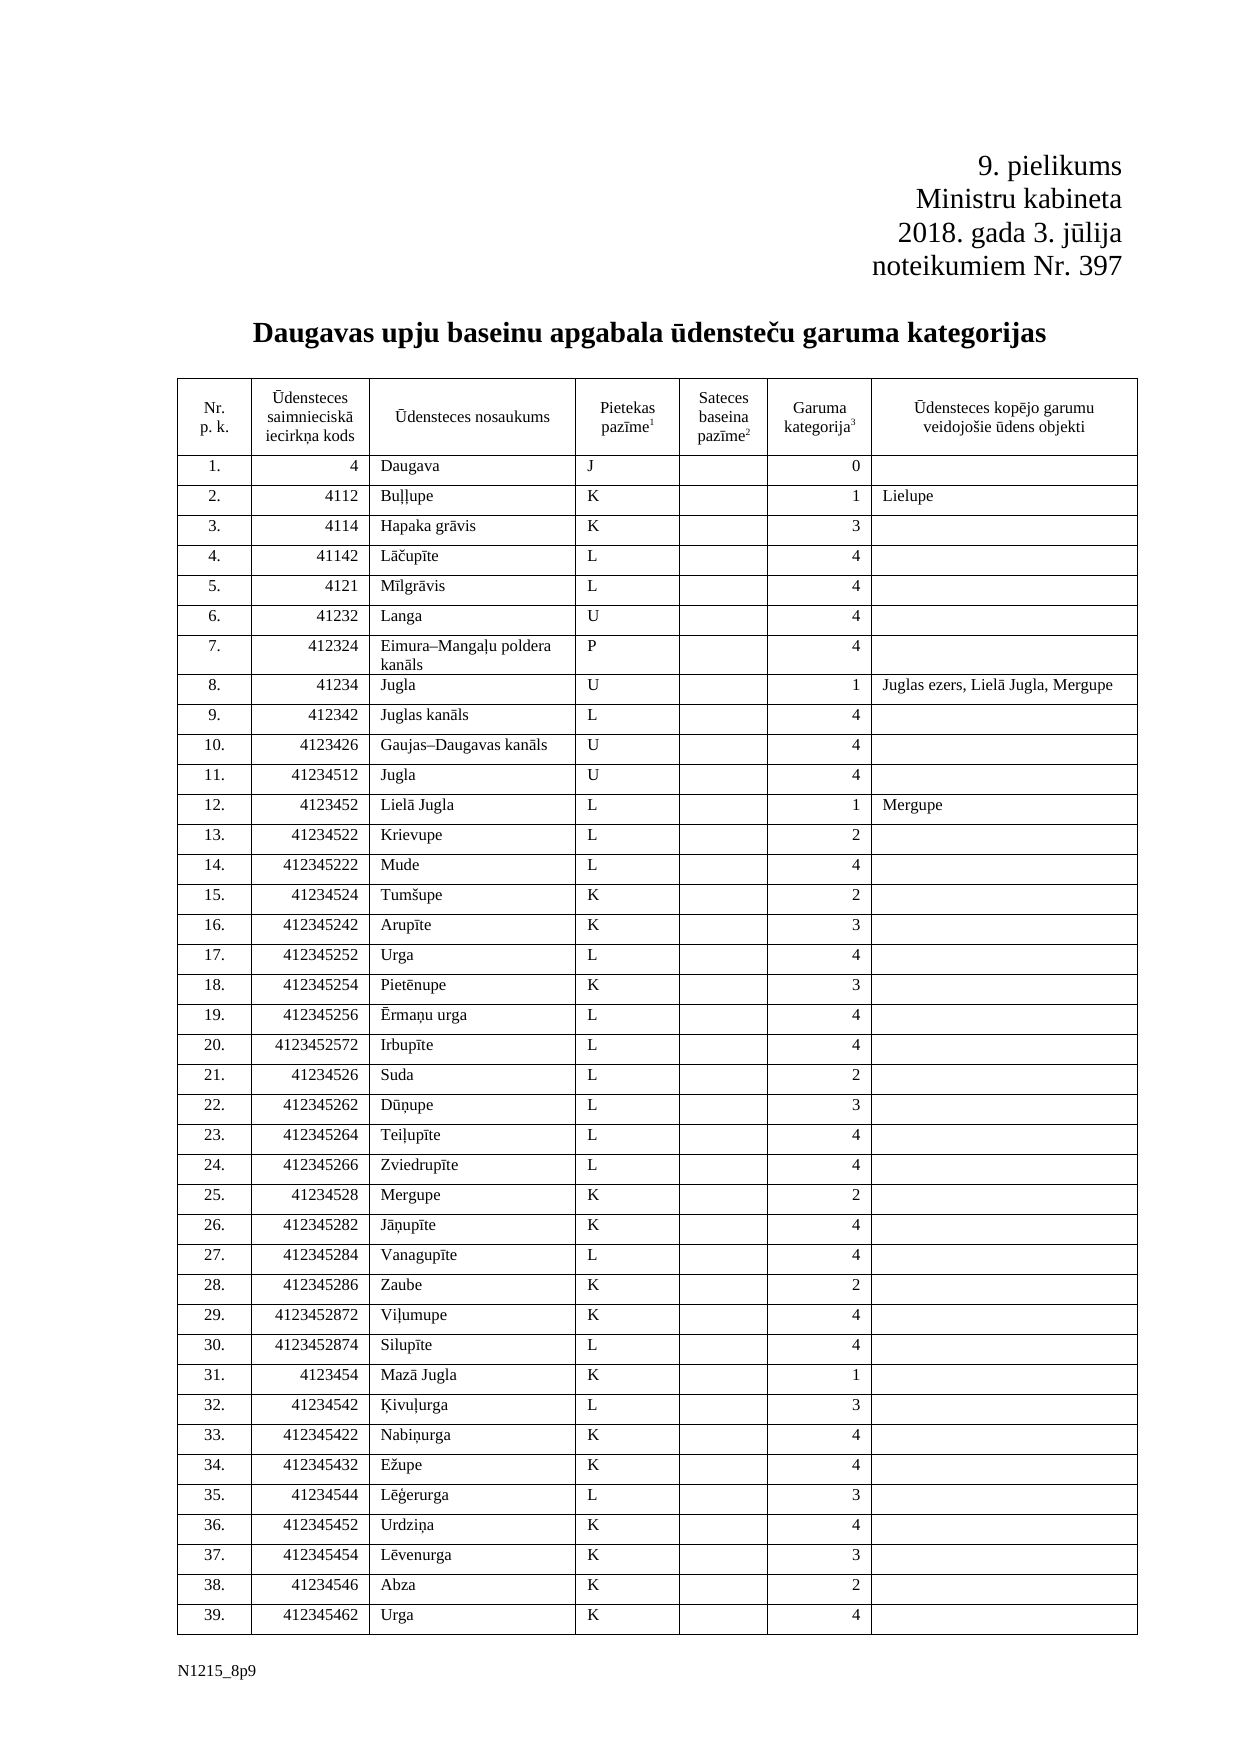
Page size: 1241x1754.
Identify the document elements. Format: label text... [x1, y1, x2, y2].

table_cell [680, 1095, 767, 1124]
table_cell [872, 1305, 1137, 1334]
table_cell K [576, 1605, 679, 1634]
table_cell L [576, 1485, 679, 1514]
table_cell L [576, 795, 679, 824]
table_cell 1 [768, 486, 871, 515]
table_cell [872, 1545, 1137, 1574]
table_cell Mīlgrāvis [370, 576, 575, 605]
table_cell 4 [768, 1125, 871, 1154]
table_cell [680, 486, 767, 515]
table_cell 41234512 [252, 765, 369, 794]
table_cell 10. [178, 735, 251, 764]
table_cell [680, 546, 767, 575]
table_cell 41234544 [252, 1485, 369, 1514]
table_cell 19. [178, 1005, 251, 1034]
table_cell [680, 1035, 767, 1064]
table_cell [680, 765, 767, 794]
table_cell 3 [768, 1095, 871, 1124]
table_cell 23. [178, 1125, 251, 1154]
table_cell Krievupe [370, 825, 575, 854]
table_cell [680, 975, 767, 1004]
table_cell 4 [768, 606, 871, 635]
table_cell [872, 516, 1137, 545]
table_cell [680, 456, 767, 485]
table_cell L [576, 705, 679, 734]
table_cell 24. [178, 1155, 251, 1184]
table_cell 4 [768, 1245, 871, 1274]
table_cell [872, 1125, 1137, 1154]
table_cell 4 [768, 1155, 871, 1184]
table_cell 412345432 [252, 1455, 369, 1484]
table_cell 13. [178, 825, 251, 854]
table_cell [872, 855, 1137, 884]
table_cell [872, 1245, 1137, 1274]
table_cell 412342 [252, 705, 369, 734]
table_cell 14. [178, 855, 251, 884]
table_cell [872, 765, 1137, 794]
table_cell [872, 1515, 1137, 1544]
table_cell Urga [370, 1605, 575, 1634]
table_cell [872, 1185, 1137, 1214]
table_cell 4123452872 [252, 1305, 369, 1334]
table_cell 4123452 [252, 795, 369, 824]
table_cell Urga [370, 945, 575, 974]
table_cell L [576, 1335, 679, 1364]
table_cell Mergupe [370, 1185, 575, 1214]
table_cell 9. [178, 705, 251, 734]
table_cell 39. [178, 1605, 251, 1634]
table_cell [872, 945, 1137, 974]
table_cell Arupīte [370, 915, 575, 944]
table_cell L [576, 1065, 679, 1094]
table_cell 4 [768, 705, 871, 734]
table_cell K [576, 975, 679, 1004]
table_cell 4 [768, 546, 871, 575]
table_cell K [576, 1515, 679, 1544]
table_cell 2 [768, 885, 871, 914]
table_cell [680, 516, 767, 545]
table_cell [680, 1395, 767, 1424]
table_cell 4123454 [252, 1365, 369, 1394]
table_cell [680, 576, 767, 605]
table_cell 0 [768, 456, 871, 485]
table_cell 30. [178, 1335, 251, 1364]
table_cell 4 [768, 576, 871, 605]
table_cell 41234522 [252, 825, 369, 854]
table_cell 41234 [252, 675, 369, 704]
table_cell 412345266 [252, 1155, 369, 1184]
table_cell 412345284 [252, 1245, 369, 1274]
table_cell 26. [178, 1215, 251, 1244]
table_cell [872, 576, 1137, 605]
table_cell 18. [178, 975, 251, 1004]
table_cell 412345452 [252, 1515, 369, 1544]
table_cell K [576, 1365, 679, 1394]
table_cell 3 [768, 1395, 871, 1424]
table_cell L [576, 855, 679, 884]
table_cell L [576, 1245, 679, 1274]
table_cell 21. [178, 1065, 251, 1094]
table_cell 17. [178, 945, 251, 974]
table_cell 412345282 [252, 1215, 369, 1244]
table_cell [680, 1425, 767, 1454]
table_cell Daugava [370, 456, 575, 485]
table_cell 4 [768, 1605, 871, 1634]
table_cell 12. [178, 795, 251, 824]
text Ministru kabineta [177, 181, 1122, 215]
table_cell [680, 855, 767, 884]
table_cell 15. [178, 885, 251, 914]
table_cell 4114 [252, 516, 369, 545]
table_cell 4123452572 [252, 1035, 369, 1064]
table_cell 31. [178, 1365, 251, 1394]
table_cell [872, 1035, 1137, 1064]
table_cell 33. [178, 1425, 251, 1454]
table_cell [872, 705, 1137, 734]
table_cell 2 [768, 825, 871, 854]
table_cell L [576, 1395, 679, 1424]
table_cell Lēvenurga [370, 1545, 575, 1574]
table_header Sateces baseina pazīme2 [680, 379, 767, 455]
text noteikumiem Nr. 397 [177, 248, 1122, 282]
table_cell 4 [768, 735, 871, 764]
table_cell 4123452874 [252, 1335, 369, 1364]
table_cell Gaujas–Daugavas kanāls [370, 735, 575, 764]
table_cell [872, 1605, 1137, 1634]
table_cell [680, 1215, 767, 1244]
table_cell 37. [178, 1545, 251, 1574]
table_cell [872, 1395, 1137, 1424]
table_cell Buļļupe [370, 486, 575, 515]
table_cell L [576, 576, 679, 605]
table_cell 412345242 [252, 915, 369, 944]
table_cell Tumšupe [370, 885, 575, 914]
table_cell [680, 1125, 767, 1154]
table_cell 1 [768, 675, 871, 704]
table_cell [872, 1575, 1137, 1604]
table_cell [872, 1155, 1137, 1184]
table_cell 6. [178, 606, 251, 635]
table_cell [680, 675, 767, 704]
table_cell 32. [178, 1395, 251, 1424]
table_cell U [576, 765, 679, 794]
table_cell [680, 606, 767, 635]
table_cell Lāčupīte [370, 546, 575, 575]
table_cell 4 [768, 1035, 871, 1064]
table_cell 3 [768, 1485, 871, 1514]
table_cell 41234528 [252, 1185, 369, 1214]
table_cell 4 [768, 1515, 871, 1544]
table_cell Teiļupīte [370, 1125, 575, 1154]
table_cell 8. [178, 675, 251, 704]
table_cell L [576, 1155, 679, 1184]
table_cell 38. [178, 1575, 251, 1604]
table_cell 4 [768, 855, 871, 884]
table_cell K [576, 1545, 679, 1574]
table_cell 3 [768, 975, 871, 1004]
table_cell [680, 915, 767, 944]
table_cell 412345462 [252, 1605, 369, 1634]
text 9. pielikums [177, 148, 1122, 181]
table_cell [872, 825, 1137, 854]
table_cell K [576, 1425, 679, 1454]
table_cell [872, 456, 1137, 485]
table_cell Mude [370, 855, 575, 884]
table_cell Jāņupīte [370, 1215, 575, 1244]
table_cell 41234524 [252, 885, 369, 914]
table_cell K [576, 1575, 679, 1604]
table_cell 412345264 [252, 1125, 369, 1154]
table_cell 35. [178, 1485, 251, 1514]
table_cell Vanagupīte [370, 1245, 575, 1274]
table_cell Hapaka grāvis [370, 516, 575, 545]
table_cell K [576, 486, 679, 515]
table_header Ūdensteces nosaukums [370, 379, 575, 455]
table_cell 412345256 [252, 1005, 369, 1034]
table_cell Nabiņurga [370, 1425, 575, 1454]
table_cell 1 [768, 1365, 871, 1394]
table_cell J [576, 456, 679, 485]
table_cell [680, 735, 767, 764]
table_cell [872, 975, 1137, 1004]
table_cell [872, 1485, 1137, 1514]
table_cell L [576, 1005, 679, 1034]
table_cell 3 [768, 915, 871, 944]
table_cell U [576, 735, 679, 764]
table_cell [680, 636, 767, 674]
table_cell L [576, 945, 679, 974]
table_cell 2 [768, 1575, 871, 1604]
table_cell K [576, 1305, 679, 1334]
table_cell Zviedrupīte [370, 1155, 575, 1184]
table_cell 412345422 [252, 1425, 369, 1454]
table_cell 4. [178, 546, 251, 575]
table_cell 36. [178, 1515, 251, 1544]
table_cell L [576, 825, 679, 854]
table_cell 4 [768, 945, 871, 974]
table_cell Zaube [370, 1275, 575, 1304]
table_cell 412324 [252, 636, 369, 674]
table_cell Ežupe [370, 1455, 575, 1484]
table_cell 3. [178, 516, 251, 545]
table_cell [680, 885, 767, 914]
table_cell U [576, 606, 679, 635]
table_cell 41234542 [252, 1395, 369, 1424]
table_cell [680, 1185, 767, 1214]
table_cell Ķivuļurga [370, 1395, 575, 1424]
table_cell [680, 825, 767, 854]
table_header Ūdensteces kopējo garumu veidojošie ūdens objekti [872, 379, 1137, 455]
table_cell L [576, 1095, 679, 1124]
table_cell 412345222 [252, 855, 369, 884]
table_cell 2 [768, 1275, 871, 1304]
table_cell K [576, 885, 679, 914]
table_cell [680, 1605, 767, 1634]
table_cell Mazā Jugla [370, 1365, 575, 1394]
table_cell L [576, 1035, 679, 1064]
table_cell Juglas kanāls [370, 705, 575, 734]
table_cell 412345262 [252, 1095, 369, 1124]
table_cell [872, 885, 1137, 914]
table_cell 412345454 [252, 1545, 369, 1574]
table_cell K [576, 1215, 679, 1244]
table_cell K [576, 915, 679, 944]
table_cell 412345286 [252, 1275, 369, 1304]
table_cell [680, 1515, 767, 1544]
table_cell 2. [178, 486, 251, 515]
table_cell [872, 546, 1137, 575]
table_cell Suda [370, 1065, 575, 1094]
table_cell [872, 1425, 1137, 1454]
table_cell [872, 1365, 1137, 1394]
table_cell L [576, 546, 679, 575]
table_cell 5. [178, 576, 251, 605]
table_cell [872, 735, 1137, 764]
table_cell [680, 1545, 767, 1574]
table_cell Lēģerurga [370, 1485, 575, 1514]
table_cell 20. [178, 1035, 251, 1064]
table_cell 1 [768, 795, 871, 824]
table_cell 41234546 [252, 1575, 369, 1604]
table_cell 22. [178, 1095, 251, 1124]
table_cell 4 [768, 1005, 871, 1034]
table_cell 4123426 [252, 735, 369, 764]
table_cell Pietēnupe [370, 975, 575, 1004]
table_cell 4 [768, 636, 871, 674]
table_cell Lielā Jugla [370, 795, 575, 824]
table_cell [872, 1215, 1137, 1244]
table_cell [872, 915, 1137, 944]
table_cell [680, 1245, 767, 1274]
table_cell [680, 1365, 767, 1394]
table_cell [680, 705, 767, 734]
table_cell [680, 1335, 767, 1364]
table_cell 4 [768, 1425, 871, 1454]
table_cell P [576, 636, 679, 674]
table_cell 25. [178, 1185, 251, 1214]
table_cell [872, 1065, 1137, 1094]
table_cell 41232 [252, 606, 369, 635]
table_cell K [576, 1275, 679, 1304]
table_cell Langa [370, 606, 575, 635]
table_cell 41234526 [252, 1065, 369, 1094]
table_cell K [576, 1185, 679, 1214]
table_cell K [576, 516, 679, 545]
table_cell [680, 795, 767, 824]
table_cell 27. [178, 1245, 251, 1274]
table_cell 412345254 [252, 975, 369, 1004]
table_cell L [576, 1125, 679, 1154]
table_cell 3 [768, 1545, 871, 1574]
table_cell 4 [768, 1305, 871, 1334]
table_header Nr. p. k. [178, 379, 251, 455]
table_cell [872, 606, 1137, 635]
table_cell [680, 1005, 767, 1034]
table_cell Lielupe [872, 486, 1137, 515]
table_cell 41142 [252, 546, 369, 575]
table_cell 4 [768, 1215, 871, 1244]
table_cell Urdziņa [370, 1515, 575, 1544]
table_cell 4121 [252, 576, 369, 605]
table_cell Silupīte [370, 1335, 575, 1364]
table_cell 4 [768, 1335, 871, 1364]
table_cell [680, 1455, 767, 1484]
table_cell 4 [252, 456, 369, 485]
table_cell 4 [768, 765, 871, 794]
table_cell 7. [178, 636, 251, 674]
table_cell Viļumupe [370, 1305, 575, 1334]
table_header Ūdensteces saimnieciskā iecirkņa kods [252, 379, 369, 455]
table_cell [680, 1575, 767, 1604]
table_cell 4 [768, 1455, 871, 1484]
table_cell 28. [178, 1275, 251, 1304]
table_cell [680, 1155, 767, 1184]
table_cell Eimura–Mangaļu poldera kanāls [370, 636, 575, 674]
table_cell Juglas ezers, Lielā Jugla, Mergupe [872, 675, 1137, 704]
table_cell [680, 945, 767, 974]
table_cell 11. [178, 765, 251, 794]
table_cell [872, 1335, 1137, 1364]
table_cell Dūņupe [370, 1095, 575, 1124]
table_cell [680, 1065, 767, 1094]
table_cell [872, 636, 1137, 674]
table_cell 4112 [252, 486, 369, 515]
subtitle Daugavas upju baseinu apgabala ūdensteču garuma kategorijas [177, 315, 1122, 349]
table_cell [872, 1005, 1137, 1034]
table_cell [872, 1275, 1137, 1304]
table_cell [680, 1485, 767, 1514]
table_cell [872, 1455, 1137, 1484]
table_cell 29. [178, 1305, 251, 1334]
table_cell 2 [768, 1185, 871, 1214]
table_cell 1. [178, 456, 251, 485]
table_cell [680, 1275, 767, 1304]
table_header Garuma kategorija3 [768, 379, 871, 455]
table_cell 16. [178, 915, 251, 944]
table_cell Ērmaņu urga [370, 1005, 575, 1034]
table_cell K [576, 1455, 679, 1484]
table_cell 34. [178, 1455, 251, 1484]
table_cell Mergupe [872, 795, 1137, 824]
table_cell [680, 1305, 767, 1334]
table_cell Jugla [370, 765, 575, 794]
table_cell Jugla [370, 675, 575, 704]
table_cell [872, 1095, 1137, 1124]
table_cell Abza [370, 1575, 575, 1604]
table_cell 3 [768, 516, 871, 545]
table_cell U [576, 675, 679, 704]
text 2018. gada 3. jūlija [177, 215, 1122, 248]
table_cell 2 [768, 1065, 871, 1094]
table_cell Irbupīte [370, 1035, 575, 1064]
table_cell 412345252 [252, 945, 369, 974]
table_header Pietekas pazīme1 [576, 379, 679, 455]
